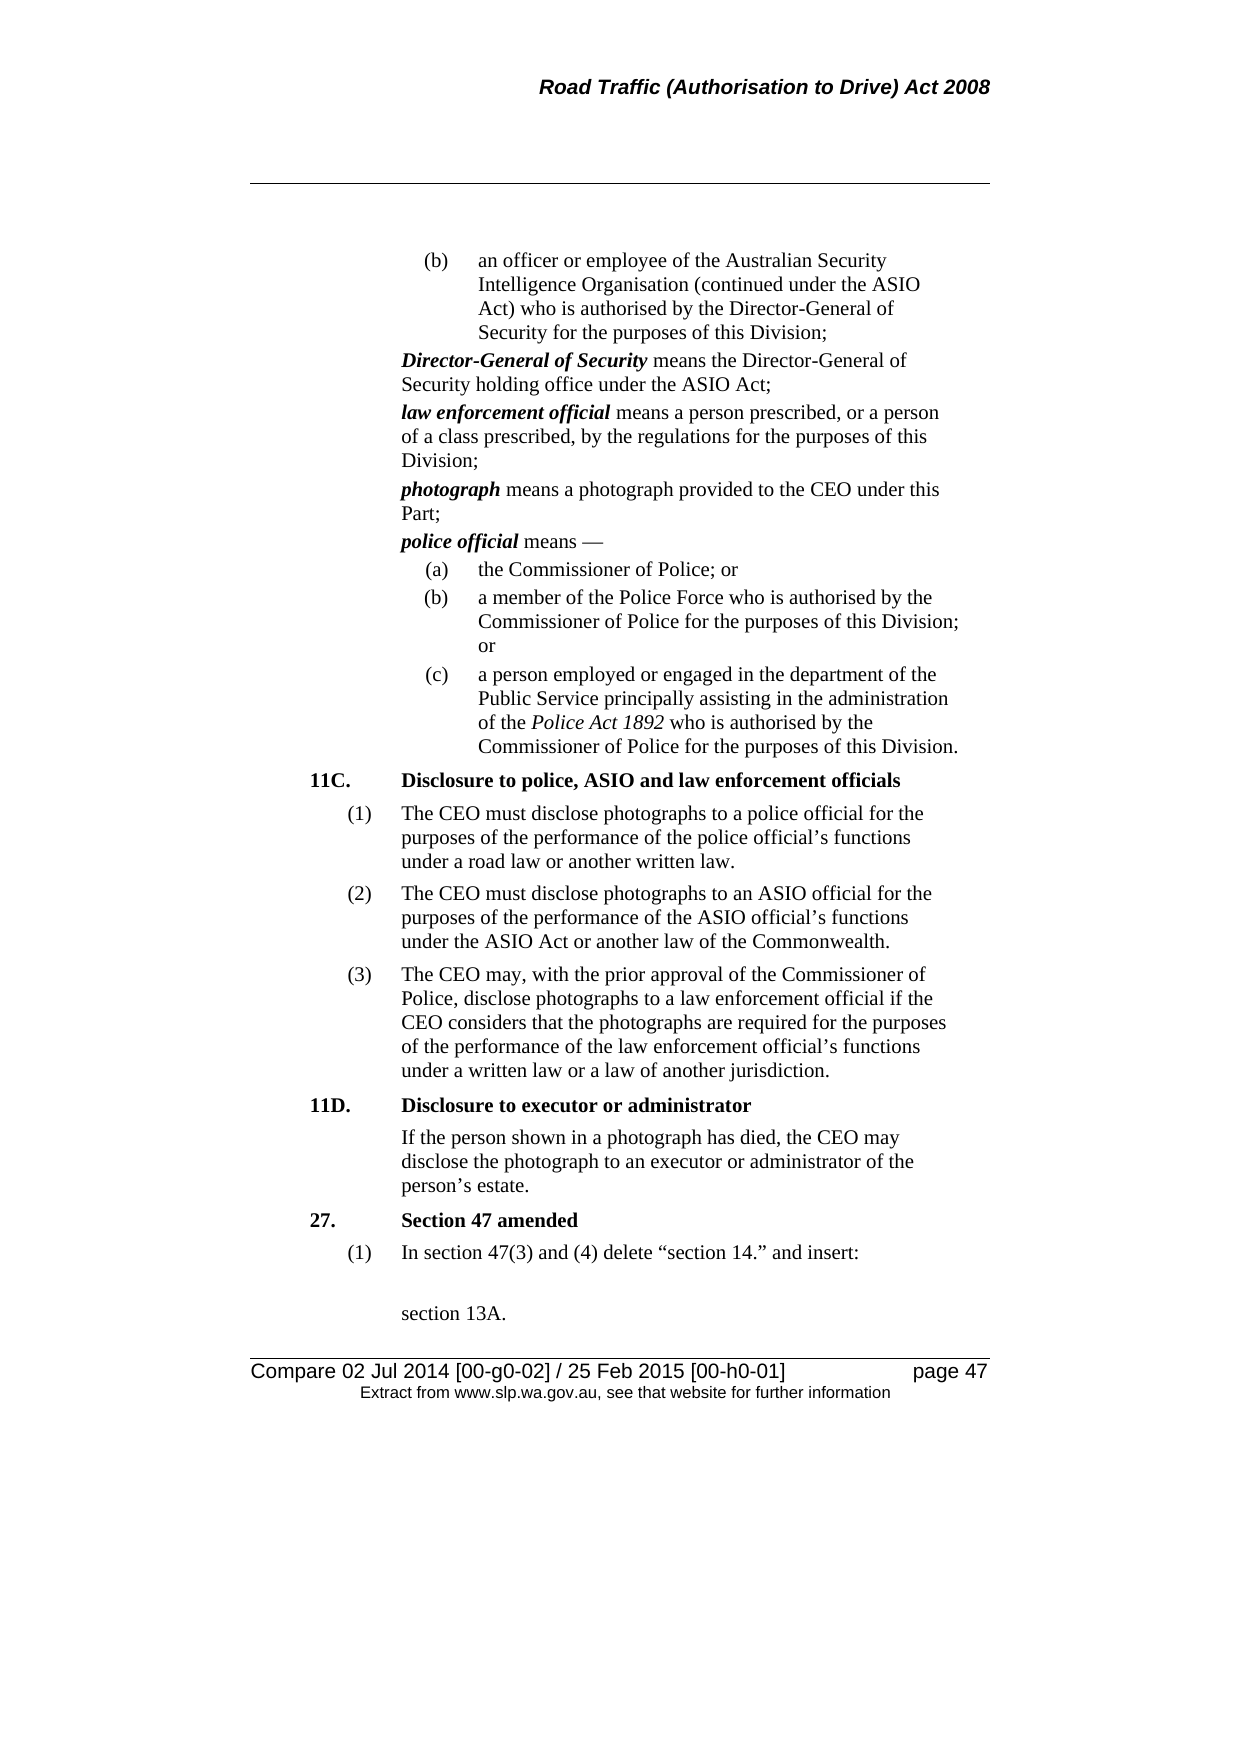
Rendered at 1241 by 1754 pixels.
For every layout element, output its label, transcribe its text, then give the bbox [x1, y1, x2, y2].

subtitle 11D. Disclosure to executor or administrator [309, 1092, 960, 1117]
text (c) a person employed or engaged in the department of the Public Service principally assisting in the administration of the Police Act 1892 who is authorised by the Commissioner of Police for the purposes of this Division. [389, 662, 960, 758]
subtitle 27. Section 47 amended [309, 1207, 960, 1232]
text section 13A. [312, 1301, 960, 1325]
subtitle 11C. Disclosure to police, ASIO and law enforcement officials [309, 768, 960, 792]
text (3) The CEO may, with the prior approval of the Commissioner of Police, disclose photographs to a law enforcement official if the CEO considers that the photographs are required for the purposes of the performance of the law enforcement official’s functions under a written law or a law of another jurisdiction. [312, 962, 960, 1082]
text (1) The CEO must disclose photographs to a police official for the purposes of the performance of the police official’s functions under a road law or another written law. [312, 801, 960, 873]
text (2) The CEO must disclose photographs to an ASIO official for the purposes of the performance of the ASIO official’s functions under the ASIO Act or another law of the Commonwealth. [312, 881, 960, 953]
text (b) an officer or employee of the Australian Security Intelligence Organisation (continued under the ASIO Act) who is authorised by the Director-General of Security for the purposes of this Division; [389, 247, 960, 344]
text (1) In section 47(3) and (4) delete “section 14.” and insert: [312, 1240, 960, 1264]
text police official means — [368, 529, 960, 553]
text photograph means a photograph provided to the CEO under this Part; [368, 477, 960, 525]
text (b) a member of the Police Force who is authorised by the Commissioner of Police for the purposes of this Division; or [389, 585, 960, 657]
text Director-General of Security means the Director-General of Security holding office under the ASIO Act; [368, 348, 960, 396]
text (a) the Commissioner of Police; or [389, 557, 960, 581]
text If the person shown in a photograph has died, the CEO may disclose the photograph to an executor or administrator of the person’s estate. [312, 1125, 960, 1197]
text law enforcement official means a person prescribed, or a person of a class prescribed, by the regulations for the purposes of this Division; [368, 400, 960, 472]
